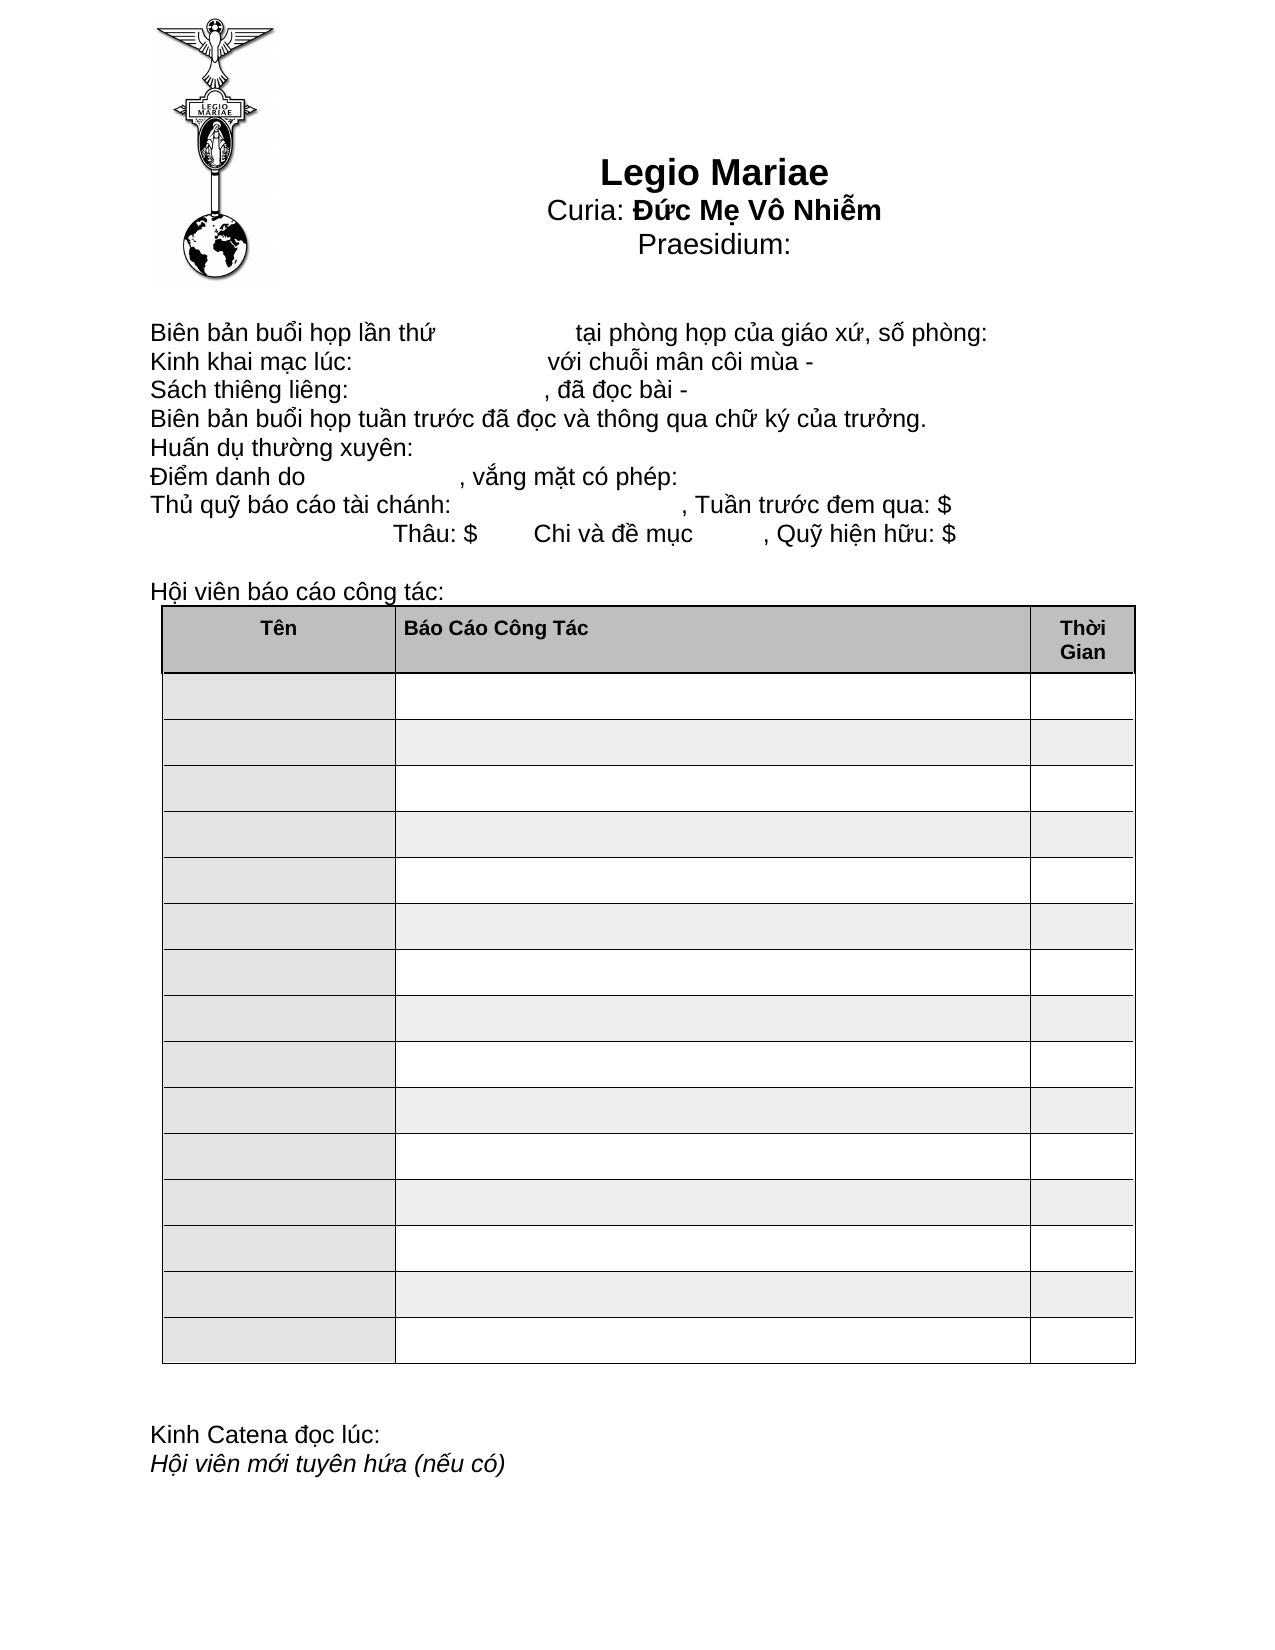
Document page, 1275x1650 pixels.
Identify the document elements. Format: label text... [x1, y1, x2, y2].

table_cell [1031, 857, 1135, 903]
table_cell [163, 949, 395, 995]
table_cell [1031, 1133, 1135, 1179]
picture [152, 9, 279, 291]
table_cell [1031, 1271, 1135, 1317]
text Kinh Catena đọc lúc: [150, 1421, 1125, 1449]
table_cell [1031, 995, 1135, 1041]
text Thâu: $ Chi và đề mục , Quỹ hiện hữu: $ [150, 519, 1125, 548]
table_cell [163, 903, 395, 949]
table_cell [1031, 903, 1135, 949]
table_cell [163, 1225, 395, 1271]
table_cell [163, 995, 395, 1041]
table_cell [163, 857, 395, 903]
text Thủ quỹ báo cáo tài chánh: , Tuần trước đem qua: $ [150, 490, 1125, 519]
table_cell [163, 719, 395, 765]
subtitle Legio Mariae [279, 150, 1125, 193]
table_cell [396, 766, 1030, 811]
table_cell [396, 1272, 1030, 1317]
table_header Tên [163, 607, 395, 672]
table_cell [1031, 1041, 1135, 1087]
table_cell [396, 1318, 1030, 1362]
table_cell [396, 1180, 1030, 1225]
table_cell [396, 720, 1030, 765]
table_cell [163, 1133, 395, 1179]
text Praesidium: [279, 227, 1125, 260]
table_cell [396, 950, 1030, 995]
text Điểm danh do , vắng mặt có phép: [150, 461, 1125, 490]
table_cell [396, 1134, 1030, 1179]
text Sách thiêng liêng: , đã đọc bài - [150, 375, 1125, 404]
table_cell [163, 672, 395, 719]
table_cell [1031, 811, 1135, 857]
text Kinh khai mạc lúc: với chuỗi mân côi mùa - [150, 346, 1125, 375]
table_cell [1031, 672, 1135, 719]
table_cell [163, 1317, 395, 1362]
table_cell [1031, 1225, 1135, 1271]
table_cell [396, 812, 1030, 857]
text Curia: Đức Mẹ Vô Nhiễm [279, 193, 1125, 227]
table_cell [1031, 1317, 1135, 1362]
table_cell [396, 1088, 1030, 1133]
table_cell [1031, 1087, 1135, 1133]
table_cell [1031, 719, 1135, 765]
table_cell [396, 674, 1030, 719]
text Hội viên báo cáo công tác: [150, 576, 1125, 605]
table_cell [163, 1041, 395, 1087]
table_cell [1031, 1179, 1135, 1225]
table_cell [396, 1226, 1030, 1271]
table_cell [163, 1087, 395, 1133]
table_cell [163, 1179, 395, 1225]
table_cell [1031, 765, 1135, 811]
table_cell [1031, 949, 1135, 995]
table_cell [163, 1271, 395, 1317]
text Huấn dụ thường xuyên: [150, 433, 1125, 461]
table_cell [396, 1042, 1030, 1087]
text Biên bản buổi họp tuần trước đã đọc và thông qua chữ ký của trưởng. [150, 404, 1125, 433]
text Hội viên mới tuyên hứa (nếu có) [150, 1449, 1125, 1478]
table_header Báo Cáo Công Tác [396, 607, 1030, 672]
table_cell [163, 811, 395, 857]
table_header Thời Gian [1031, 607, 1134, 672]
table_cell [396, 996, 1030, 1041]
table_cell [396, 858, 1030, 903]
text Biên bản buổi họp lần thứ tại phòng họp của giáo xứ, số phòng: [150, 318, 1125, 346]
table_cell [163, 765, 395, 811]
table_cell [396, 904, 1030, 949]
